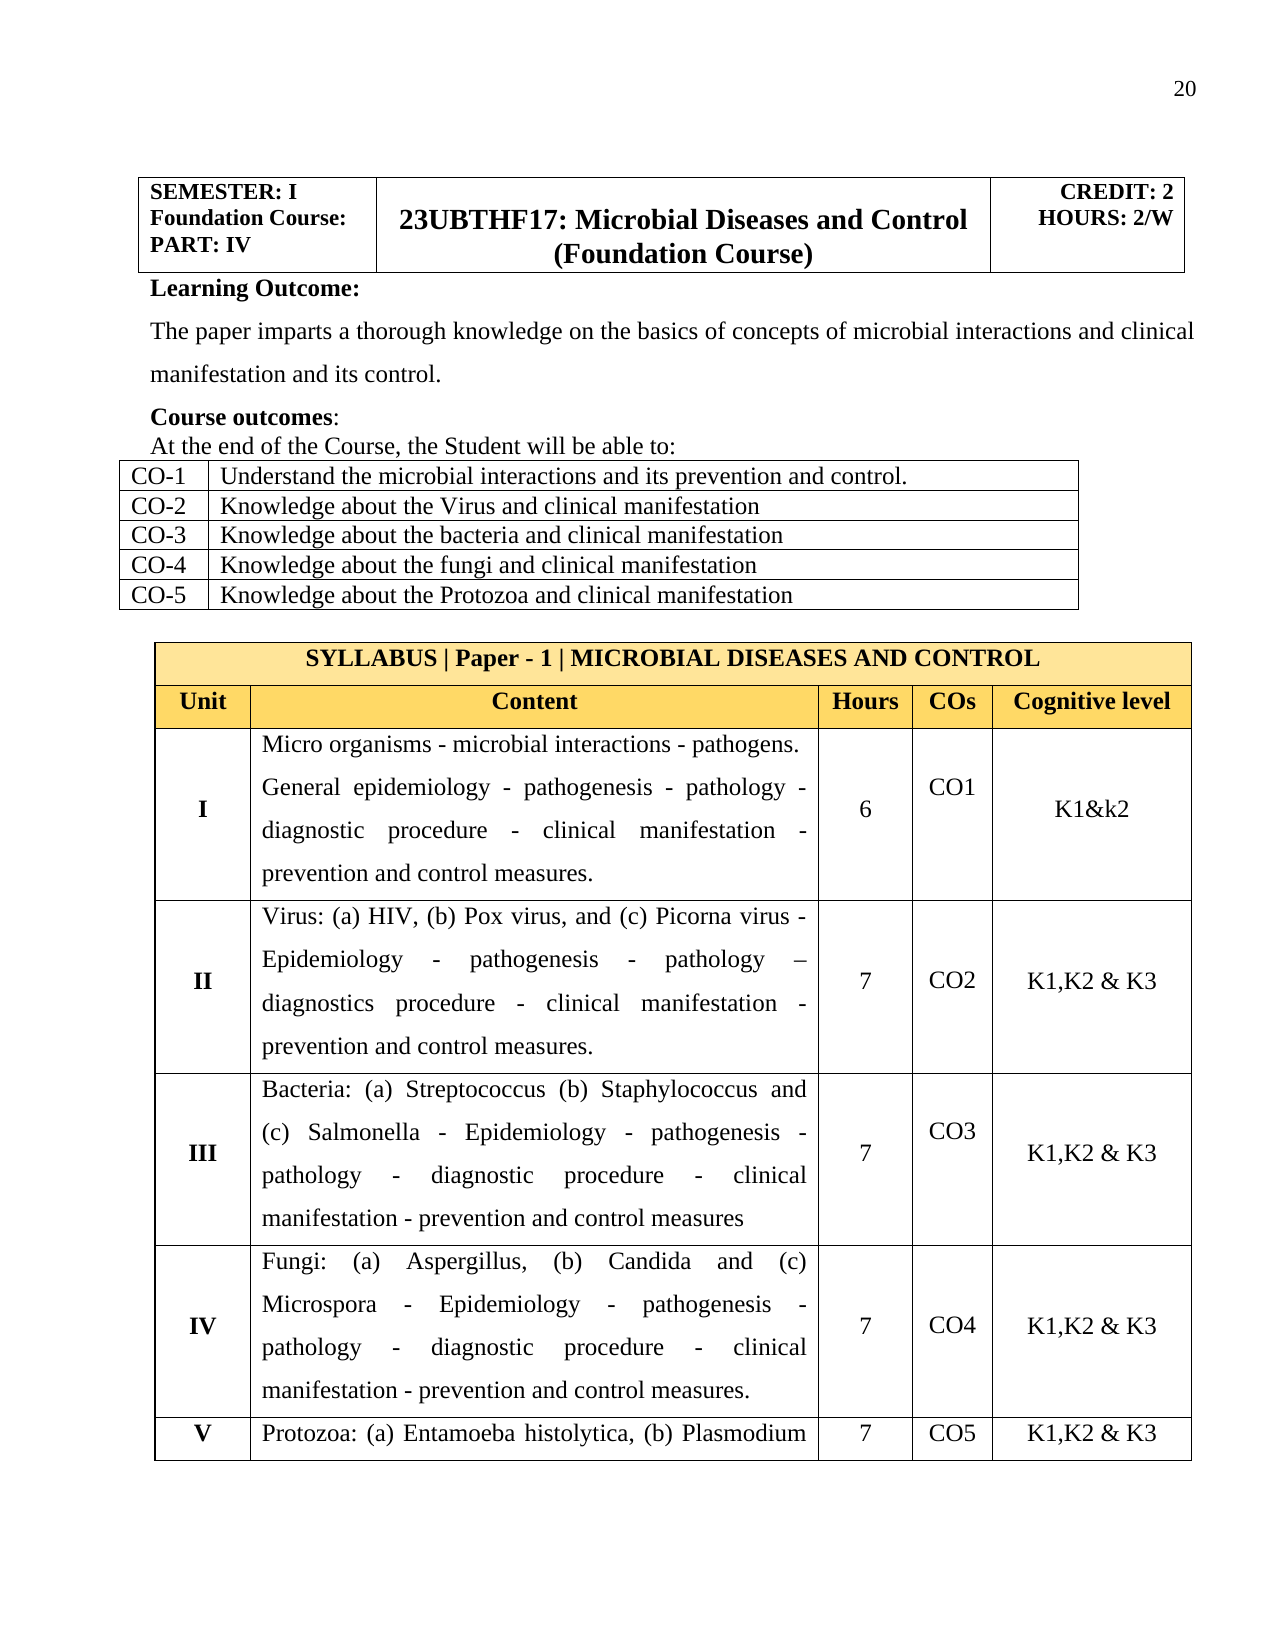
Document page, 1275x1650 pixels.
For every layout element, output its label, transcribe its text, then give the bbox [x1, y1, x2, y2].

table_cell 6 [819, 729, 912, 900]
table_cell 7 [819, 1418, 912, 1460]
table_cell K1,K2 & K3 [993, 1246, 1191, 1417]
table_cell K1,K2 & K3 [993, 1074, 1191, 1245]
table_cell CO3 [913, 1074, 992, 1245]
table_cell CO1 [913, 729, 992, 900]
text The paper imparts a thorough knowledge on the basics of concepts of microbial interactions and clinical manifestation and its control. [150, 316, 1196, 388]
table_cell Micro organisms - microbial interactions - pathogens. General epidemiology - pathogenesis - pathology - diagnostic procedure - clinical manifestation - prevention and control measures. [251, 729, 818, 900]
table_cell Virus: (a) HIV, (b) Pox virus, and (c) Picorna virus - Epidemiology - pathogenesis - pathology – diagnostics procedure - clinical manifestation - prevention and control measures. [251, 901, 818, 1073]
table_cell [251, 1418, 818, 1460]
table_cell Unit [156, 686, 250, 728]
table_cell 7 [819, 901, 912, 1073]
table_cell CO-3 [120, 521, 208, 549]
table_header SEMESTER: I Foundation Course: PART: IV [139, 178, 376, 272]
table_cell II [156, 901, 250, 1073]
table_header CO-1 [120, 461, 208, 490]
table_cell Cognitive level [993, 686, 1191, 728]
table_cell Hours [819, 686, 912, 728]
table_cell IV [156, 1246, 250, 1417]
table_cell Bacteria: (a) Streptococcus (b) Staphylococcus and (c) Salmonella - Epidemiology - pathogenesis - pathology - diagnostic procedure - clinical manifestation - prevention and control measures [251, 1074, 818, 1245]
text At the end of the Course, the Student will be able to: [150, 431, 1196, 460]
table_cell CO4 [913, 1246, 992, 1417]
table_cell Fungi: (a) Aspergillus, (b) Candida and (c) Microspora - Epidemiology - pathogenesis - pathology - diagnostic procedure - clinical manifestation - prevention and control measures. [251, 1246, 818, 1417]
table_cell CO-2 [120, 491, 208, 519]
table_header 23UBTHF17: Microbial Diseases and Control (Foundation Course) [377, 178, 990, 272]
table_cell Knowledge about the bacteria and clinical manifestation [209, 521, 1078, 549]
table_cell Knowledge about the fungi and clinical manifestation [209, 550, 1078, 579]
table_header CREDIT: 2 HOURS: 2/W [991, 178, 1184, 272]
table_cell Knowledge about the Protozoa and clinical manifestation [209, 580, 1078, 609]
table_cell Content [251, 686, 818, 728]
table_header SYLLABUS | Paper - 1 | MICROBIAL DISEASES AND CONTROL [156, 643, 1191, 685]
table_cell I [156, 729, 250, 900]
table_cell K1,K2 & K3 [993, 901, 1191, 1073]
table_cell III [156, 1074, 250, 1245]
text Learning Outcome: [150, 273, 1196, 302]
table_header Understand the microbial interactions and its prevention and control. [209, 461, 1078, 490]
table_cell Knowledge about the Virus and clinical manifestation [209, 491, 1078, 519]
table_cell 7 [819, 1074, 912, 1245]
table_cell K1,K2 & K3 [993, 1418, 1191, 1460]
table_cell K1&k2 [993, 729, 1191, 900]
table_cell V [156, 1418, 250, 1460]
table_cell CO2 [913, 901, 992, 1073]
table_cell COs [913, 686, 992, 728]
table_cell CO-5 [120, 580, 208, 609]
table_cell CO-4 [120, 550, 208, 579]
table_cell CO5 [913, 1418, 992, 1460]
table_cell 7 [819, 1246, 912, 1417]
text Course outcomes: [150, 402, 1196, 431]
